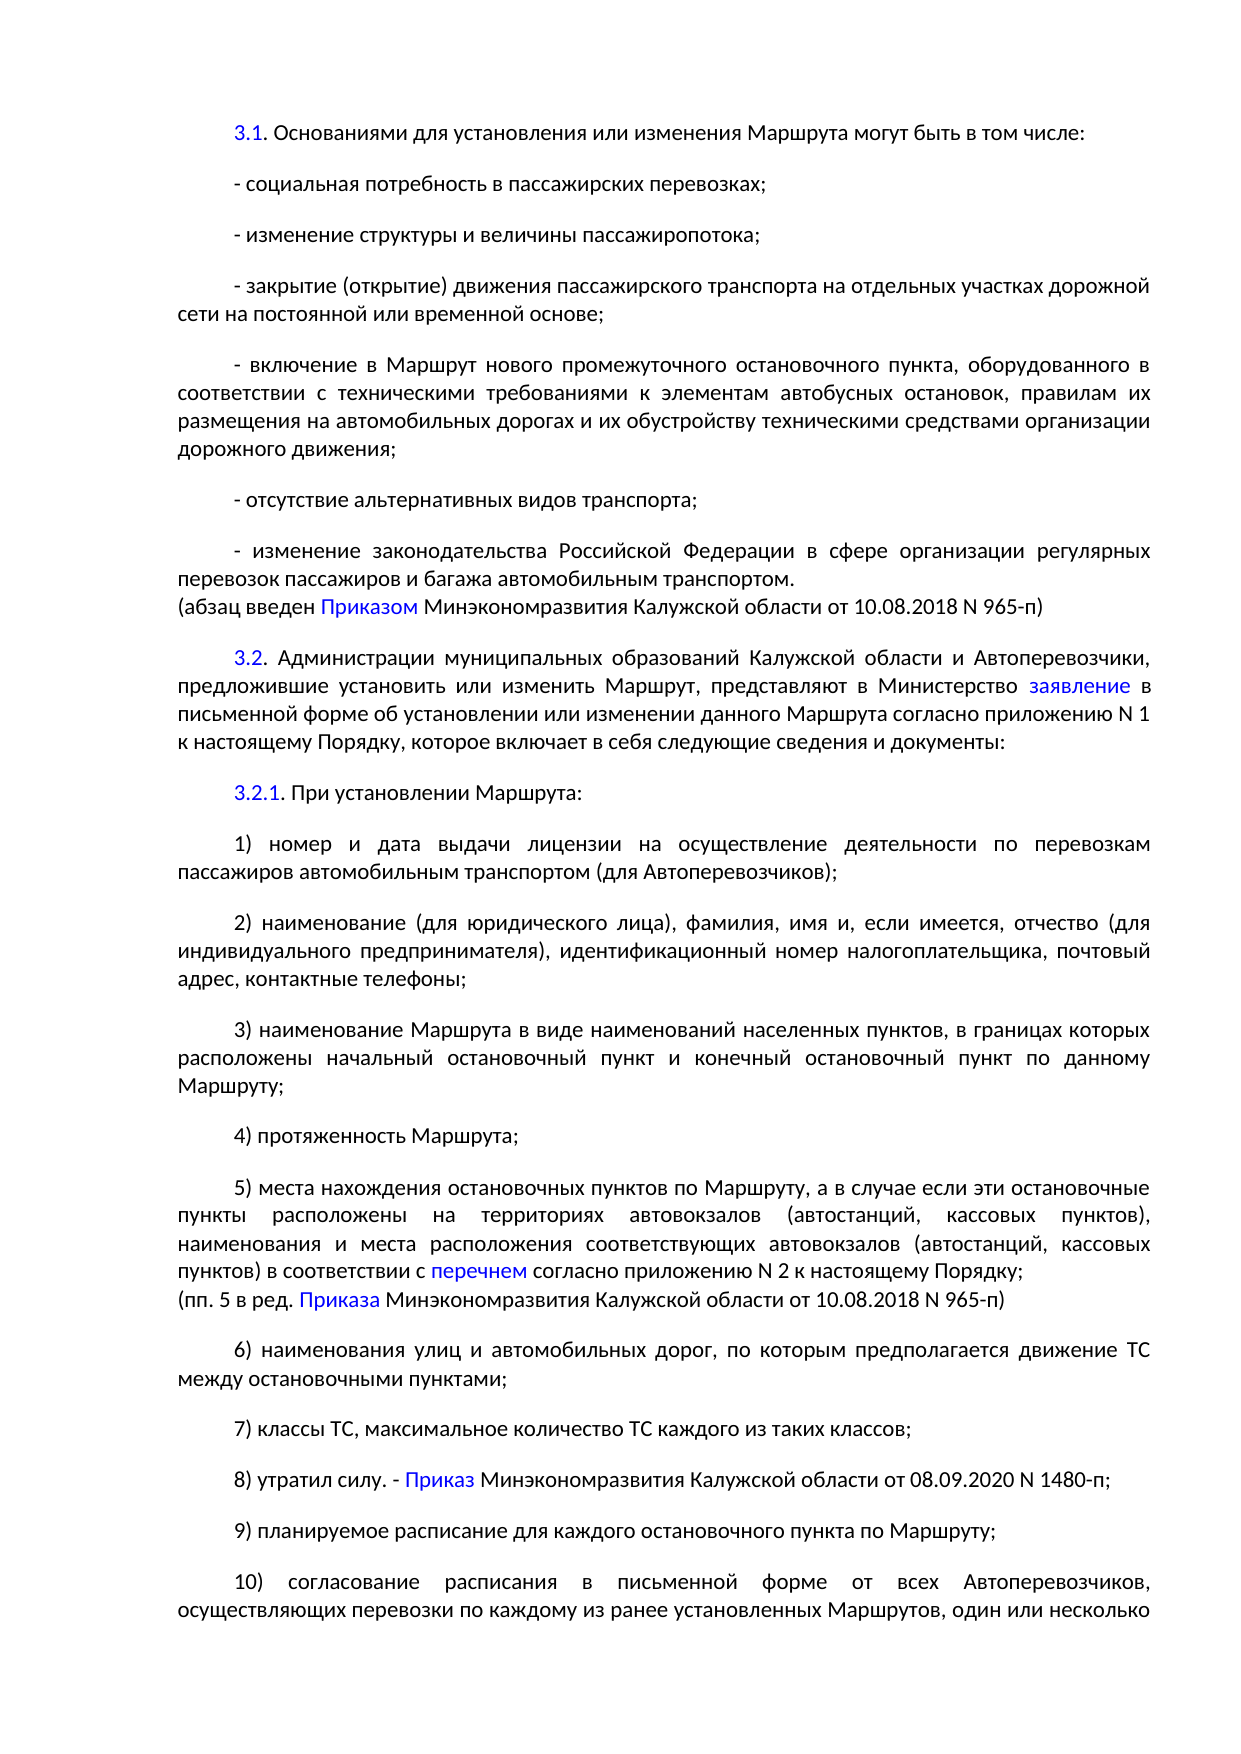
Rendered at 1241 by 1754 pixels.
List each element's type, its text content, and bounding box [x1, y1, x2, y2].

text 5) места нахождения остановочных пунктов по Маршруту, а в случае если эти остановочные пункты расположены на территориях автовокзалов (автостанций, кассовых пунктов), наименования и места расположения соответствующих автовокзалов (автостанций, кассовых пунктов) в соответствии с перечнем согласно приложению N 2 к настоящему Порядку; [177, 1173, 1152, 1285]
text 3.2. Администрации муниципальных образований Калужской области и Автоперевозчики, предложившие установить или изменить Маршрут, представляют в Министерство заявление в письменной форме об установлении или изменении данного Маршрута согласно приложению N 1 к настоящему Порядку, которое включает в себя следующие сведения и документы: [177, 643, 1152, 755]
text 3) наименование Маршрута в виде наименований населенных пунктов, в границах которых расположены начальный остановочный пункт и конечный остановочный пункт по данному Маршруту; [177, 1015, 1152, 1099]
text 9) планируемое расписание для каждого остановочного пункта по Маршруту; [177, 1516, 1152, 1544]
text - включение в Маршрут нового промежуточного остановочного пункта, оборудованного в соответствии с техническими требованиями к элементам автобусных остановок, правилам их размещения на автомобильных дорогах и их обустройству техническими средствами организации дорожного движения; [177, 350, 1152, 462]
text 6) наименования улиц и автомобильных дорог, по которым предполагается движение ТС между остановочными пунктами; [177, 1336, 1152, 1392]
text - изменение законодательства Российской Федерации в сфере организации регулярных перевозок пассажиров и багажа автомобильным транспортом. [177, 536, 1152, 592]
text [177, 1567, 1152, 1623]
text 3.1. Основаниями для установления или изменения Маршрута могут быть в том числе: [177, 118, 1152, 146]
text - отсутствие альтернативных видов транспорта; [177, 485, 1152, 513]
text 7) классы ТС, максимальное количество ТС каждого из таких классов; [177, 1414, 1152, 1443]
text 3.2.1. При установлении Маршрута: [177, 778, 1152, 806]
text - изменение структуры и величины пассажиропотока; [177, 220, 1152, 248]
text 4) протяженность Маршрута; [177, 1122, 1152, 1150]
text (пп. 5 в ред. Приказа Минэкономразвития Калужской области от 10.08.2018 N 965-п) [177, 1285, 1152, 1313]
text 2) наименование (для юридического лица), фамилия, имя и, если имеется, отчество (для индивидуального предпринимателя), идентификационный номер налогоплательщика, почтовый адрес, контактные телефоны; [177, 908, 1152, 992]
text 8) утратил силу. - Приказ Минэкономразвития Калужской области от 08.09.2020 N 1480-п; [177, 1466, 1152, 1493]
text - социальная потребность в пассажирских перевозках; [177, 169, 1152, 197]
text 1) номер и дата выдачи лицензии на осуществление деятельности по перевозкам пассажиров автомобильным транспортом (для Автоперевозчиков); [177, 829, 1152, 885]
text (абзац введен Приказом Минэкономразвития Калужской области от 10.08.2018 N 965-п) [177, 592, 1152, 620]
text - закрытие (открытие) движения пассажирского транспорта на отдельных участках дорожной сети на постоянной или временной основе; [177, 271, 1152, 327]
